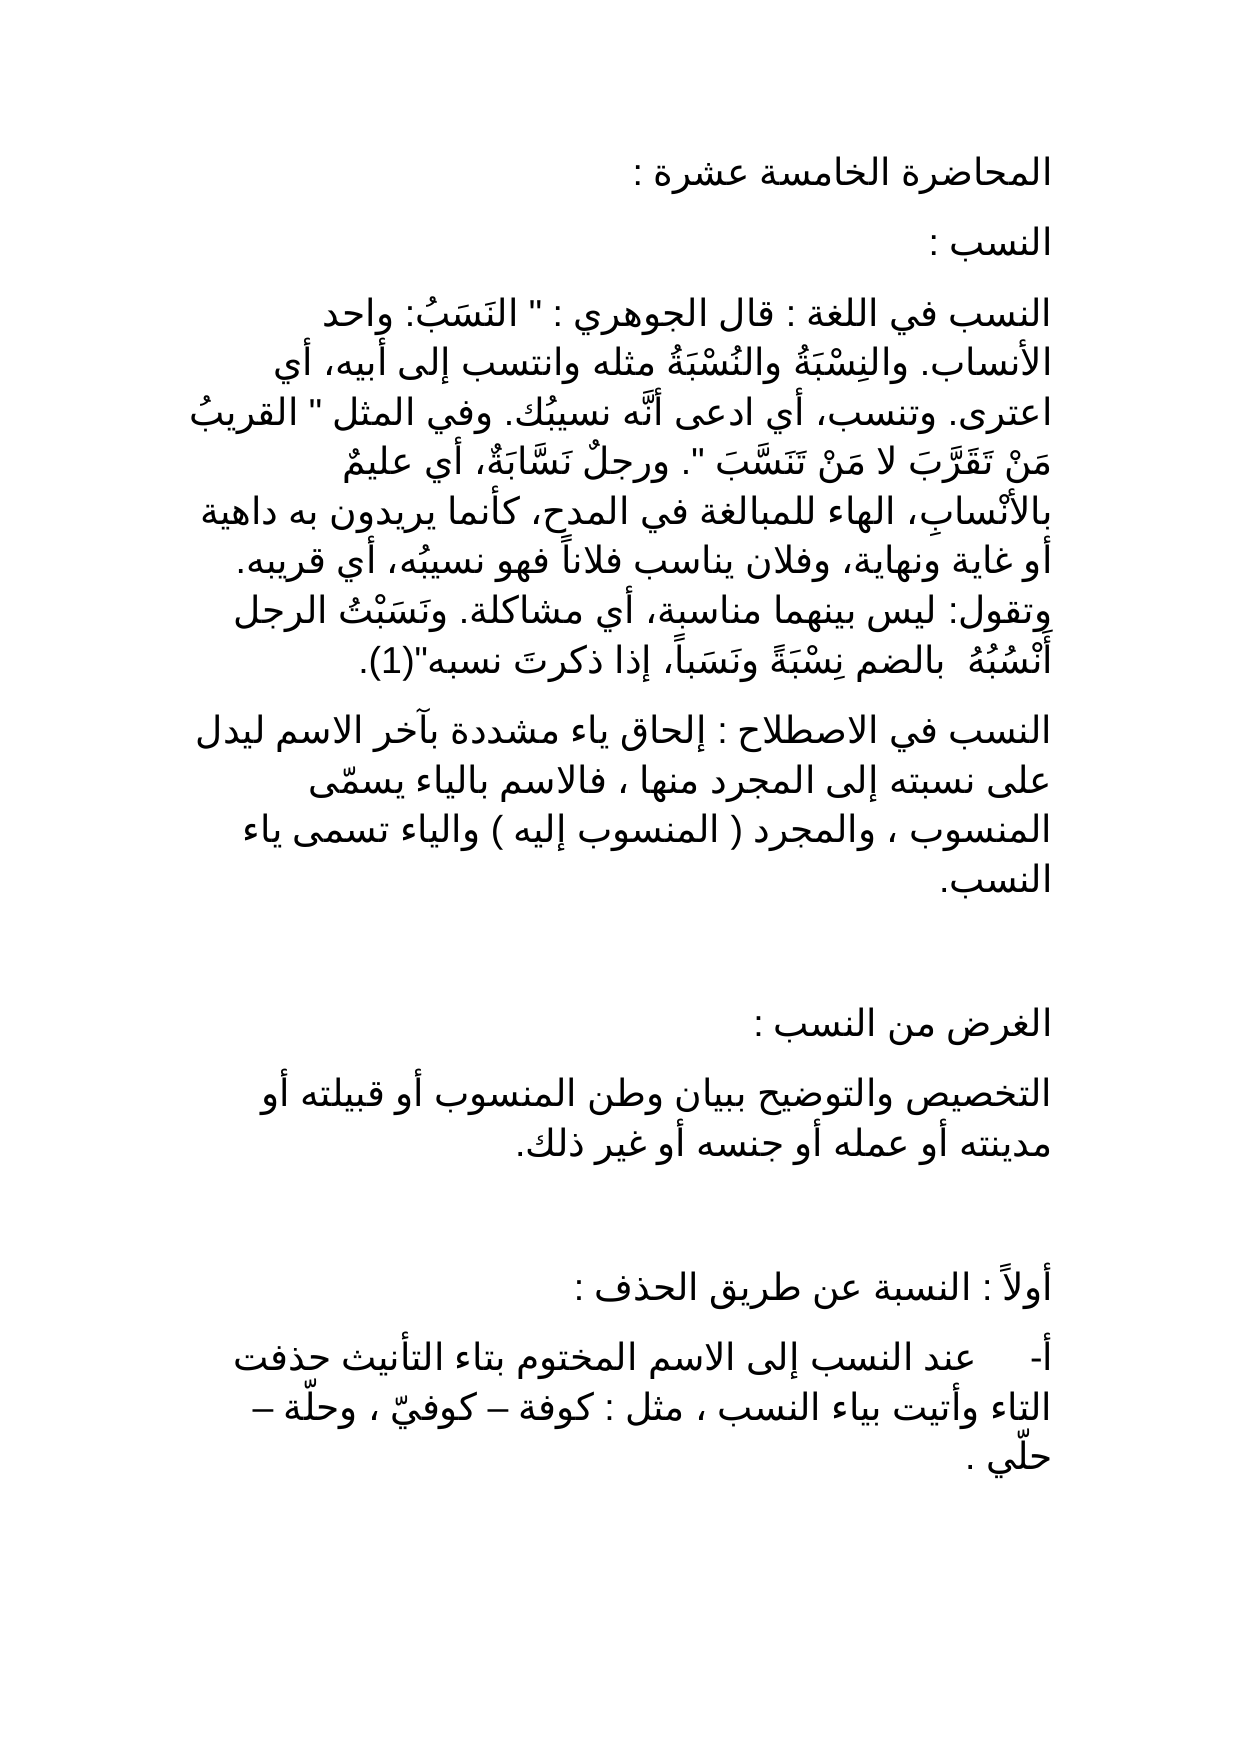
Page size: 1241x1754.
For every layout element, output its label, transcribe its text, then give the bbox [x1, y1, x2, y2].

text أ‌- عند النسب إلى الاسم المختوم بتاء التأنيث حذفت التاء وأتيت بياء النسب ، مثل : كوفة – كوفيّ ، وحلّة – حلّي . [187, 1335, 1053, 1478]
text أولاً : النسبة عن طريق الحذف : [187, 1265, 1053, 1308]
text الغرض من النسب : [187, 1001, 1053, 1044]
text النسب في اللغة : قال الجوهري : " النَسَبُ: واحد الأنساب. والنِسْبَةُ والنُسْبَةُ مثله وانتسب إلى أبيه، أي اعترى. وتنسب، أي ادعى أنَّه نسيبُك. وفي المثل " القريبُ مَنْ تَقَرَّبَ لا مَنْ تَنَسَّبَ ". ورجلٌ نَسَّابَةٌ، أي عليمٌ بالأنْسابِ، الهاء للمبالغة في المدح، كأنما يريدون به داهية أو غاية ونهاية، وفلان يناسب فلاناً فهو نسيبُه، أي قريبه. وتقول: ليس بينهما مناسبة، أي مشاكلة. ونَسَبْتُ الرجل أَنْسُبُهُ بالضم نِسْبَةً ونَسَباً، إذا ذكرتَ نسبه"(1). [187, 291, 1053, 681]
text التخصيص والتوضيح ببيان وطن المنسوب أو قبيلته أو مدينته أو عمله أو جنسه أو غير ذلك. [187, 1071, 1053, 1164]
text النسب في الاصطلاح : إلحاق ياء مشددة بآخر الاسم ليدل على نسبته إلى المجرد منها ، فالاسم بالياء يسمّى المنسوب ، والمجرد ( المنسوب إليه ) والياء تسمى ياء النسب. [187, 708, 1053, 900]
text المحاضرة الخامسة عشرة : [187, 150, 1053, 193]
text النسب : [187, 220, 1053, 263]
